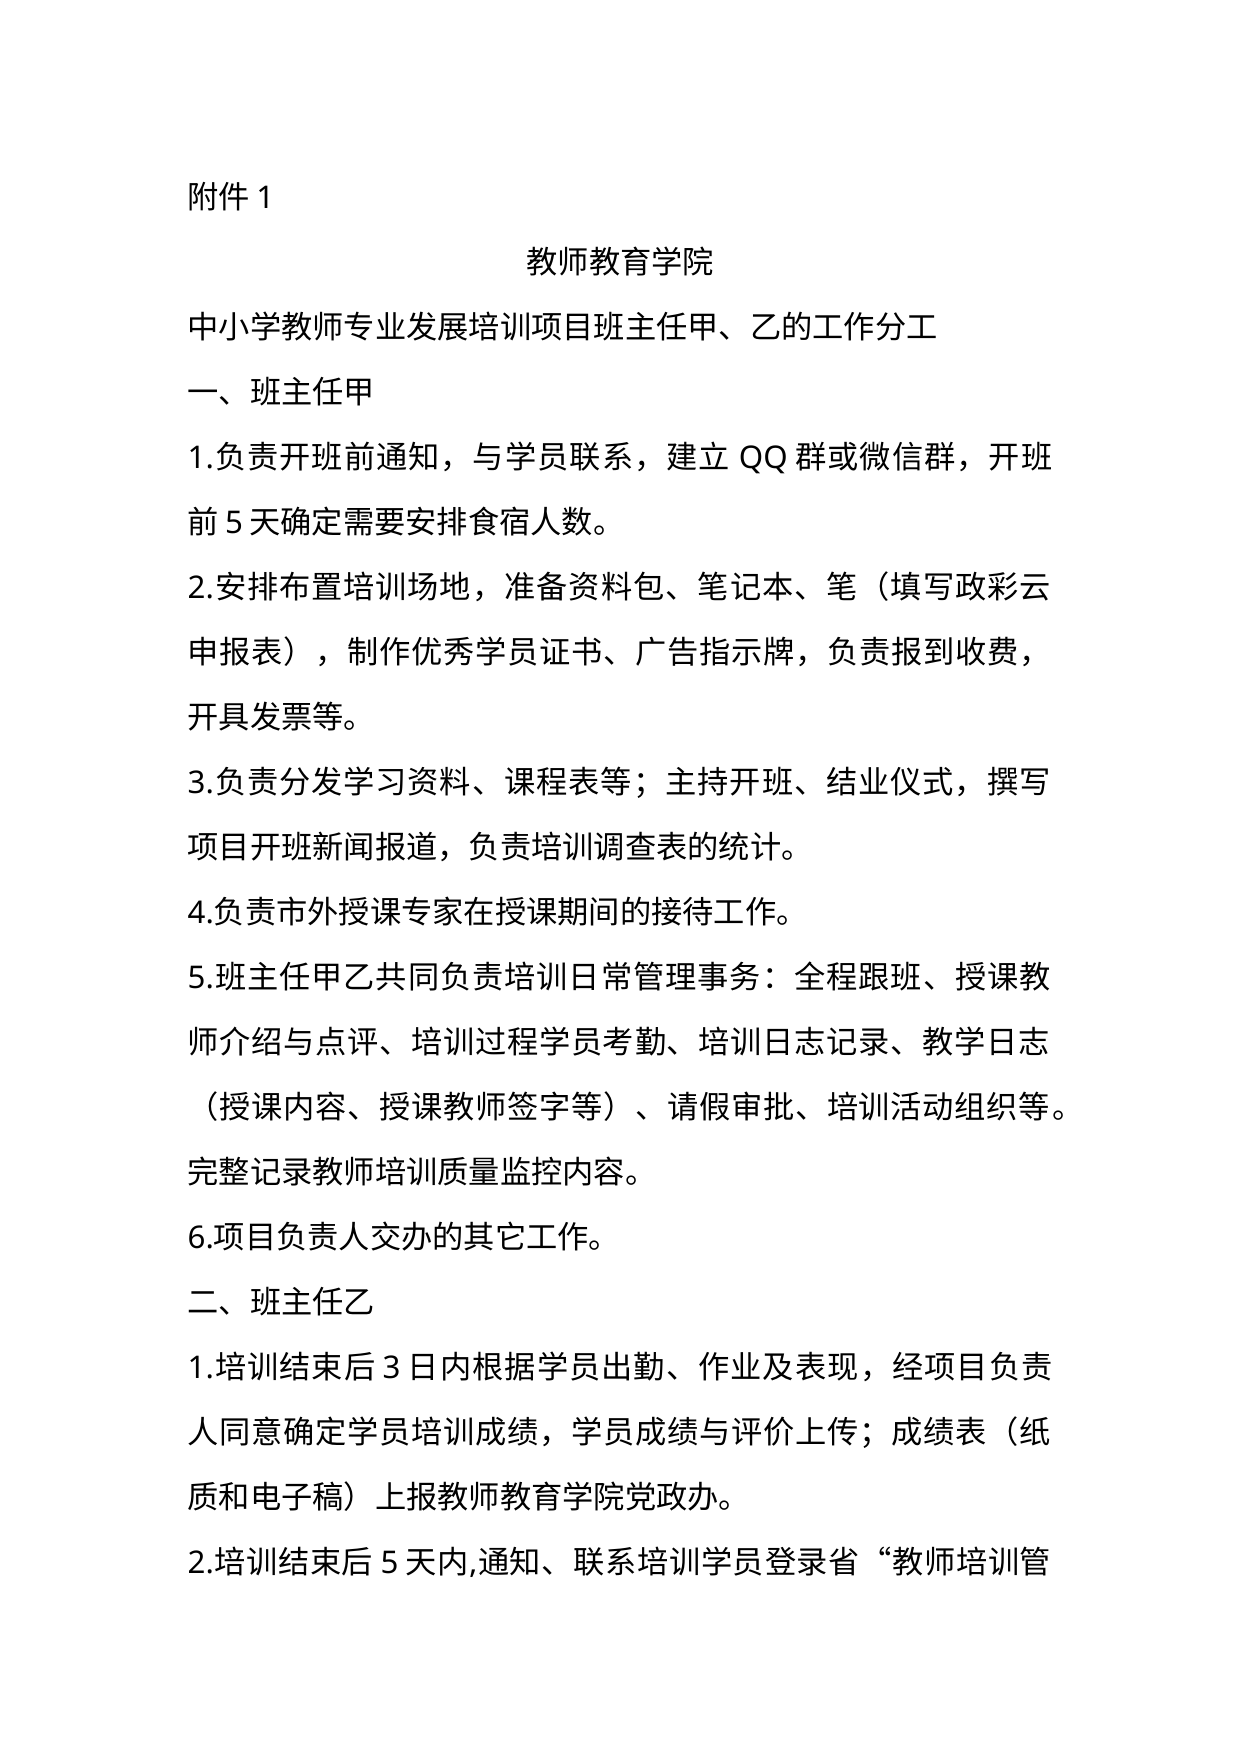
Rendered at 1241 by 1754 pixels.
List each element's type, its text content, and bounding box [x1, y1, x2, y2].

text 一、班主任甲 [187, 357, 1053, 422]
text 二、班主任乙 [187, 1267, 1053, 1332]
text 3.负责分发学习资料、课程表等；主持开班、结业仪式，撰写项目开班新闻报道，负责培训调查表的统计。 [187, 747, 1053, 877]
text 1.培训结束后3日内根据学员出勤、作业及表现，经项目负责人同意确定学员培训成绩，学员成绩与评价上传；成绩表（纸质和电子稿）上报教师教育学院党政办。 [187, 1332, 1053, 1527]
text 附件1 [187, 162, 1053, 227]
text 5.班主任甲乙共同负责培训日常管理事务：全程跟班、授课教师介绍与点评、培训过程学员考勤、培训日志记录、教学日志（授课内容、授课教师签字等）、请假审批、培训活动组织等。完整记录教师培训质量监控内容。 [187, 942, 1053, 1202]
text 6.项目负责人交办的其它工作。 [187, 1202, 1053, 1267]
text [187, 1527, 1053, 1592]
text 1.负责开班前通知，与学员联系，建立QQ群或微信群，开班前5天确定需要安排食宿人数。 [187, 422, 1053, 552]
text 4.负责市外授课专家在授课期间的接待工作。 [187, 877, 1053, 942]
text 教师教育学院 [187, 227, 1053, 292]
text 中小学教师专业发展培训项目班主任甲、乙的工作分工 [187, 292, 1053, 357]
text 2.安排布置培训场地，准备资料包、笔记本、笔（填写政彩云申报表），制作优秀学员证书、广告指示牌，负责报到收费，开具发票等。 [187, 552, 1053, 747]
